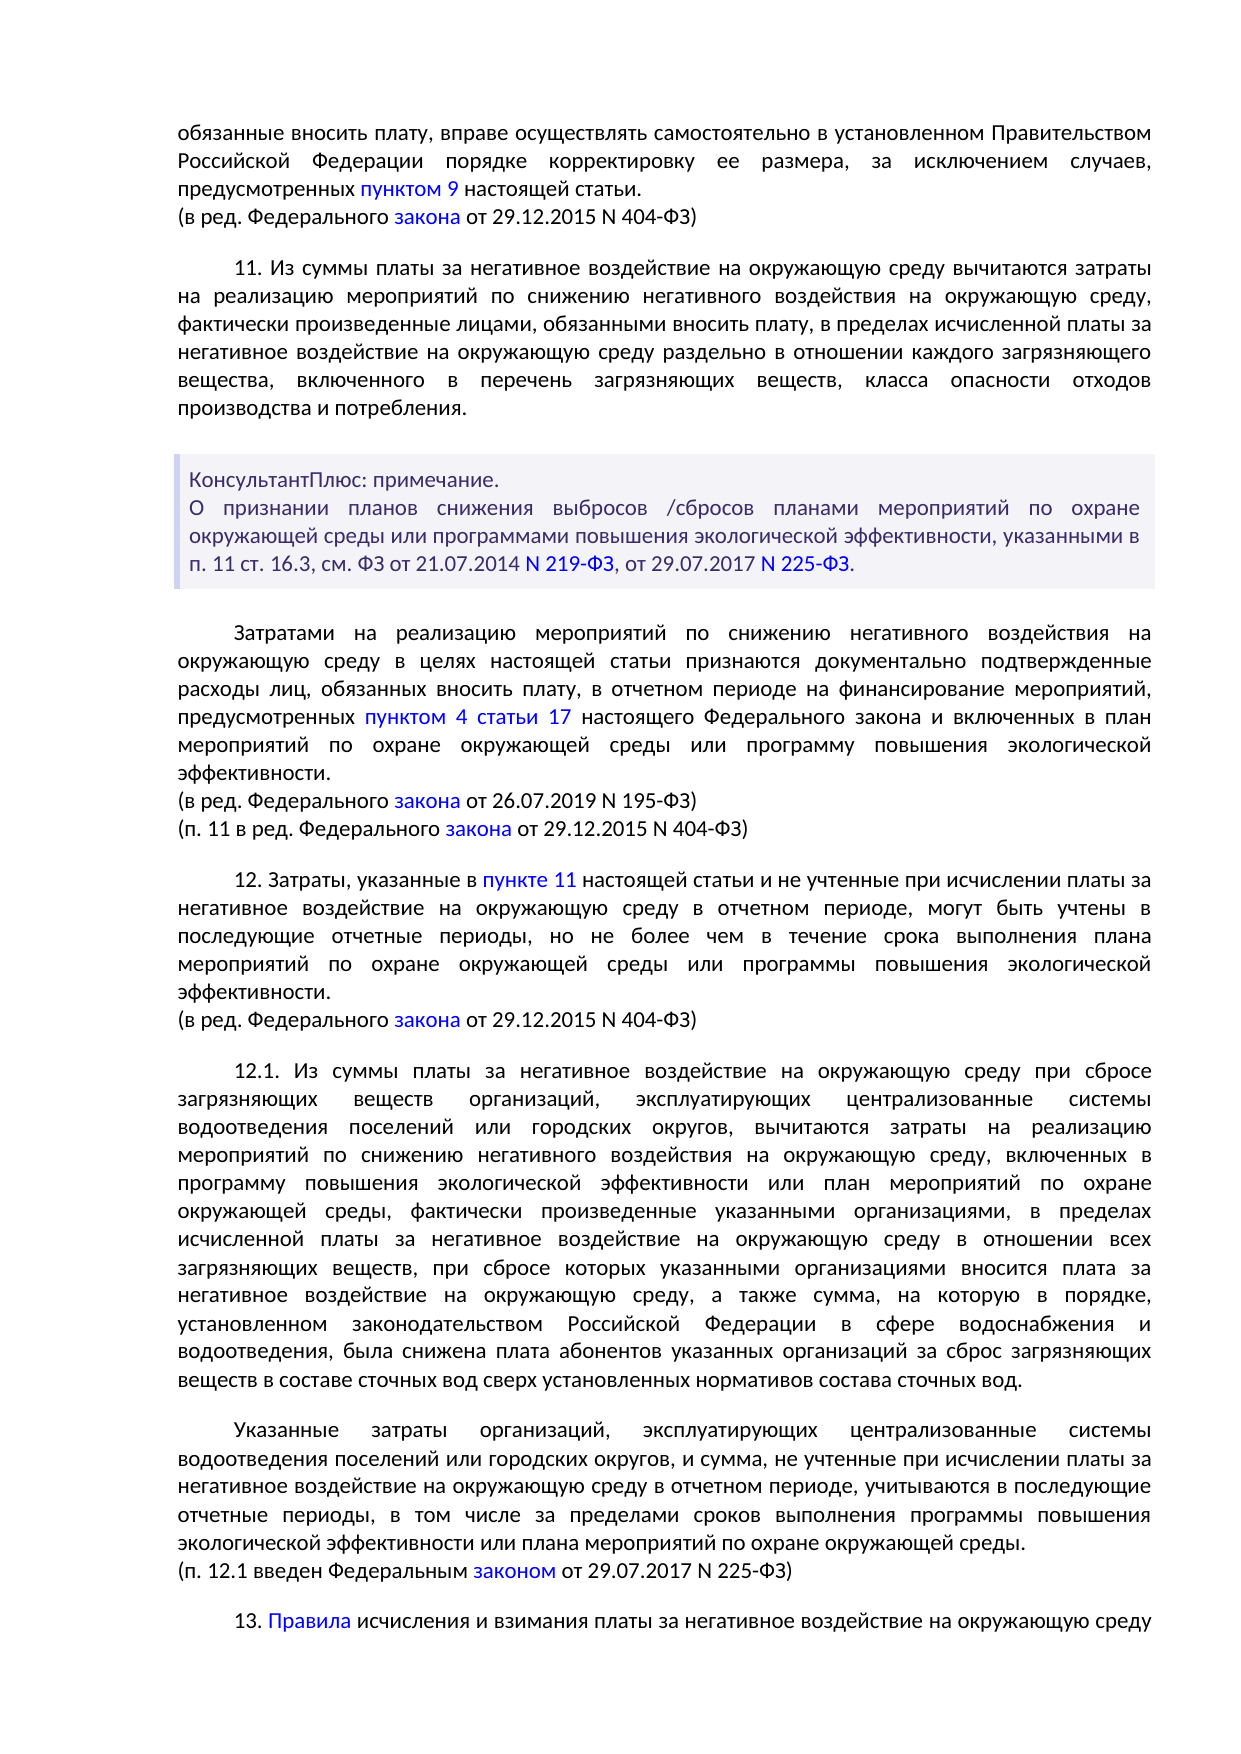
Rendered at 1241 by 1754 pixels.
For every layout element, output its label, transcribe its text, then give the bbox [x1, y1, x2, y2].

text 12.1. Из суммы платы за негативное воздействие на окружающую среду при сбросе загрязняющих веществ организаций, эксплуатирующих централизованные системы водоотведения поселений или городских округов, вычитаются затраты на реализацию мероприятий по снижению негативного воздействия на окружающую среду, включенных в программу повышения экологической эффективности или план мероприятий по охране окружающей среды, фактически произведенные указанными организациями, в пределах исчисленной платы за негативное воздействие на окружающую среду в отношении всех загрязняющих веществ, при сбросе которых указанными организациями вносится плата за негативное воздействие на окружающую среду, а также сумма, на которую в порядке, установленном законодательством Российской Федерации в сфере водоснабжения и водоотведения, была снижена плата абонентов указанных организаций за сброс загрязняющих веществ в составе сточных вод сверх установленных нормативов состава сточных вод. [177, 1056, 1152, 1393]
text (в ред. Федерального закона от 29.12.2015 N 404-ФЗ) [177, 202, 1152, 230]
text (п. 12.1 введен Федеральным законом от 29.07.2017 N 225-ФЗ) [177, 1556, 1152, 1584]
table_header КонсультантПлюс: примечание. О признании планов снижения выбросов /сбросов планами мероприятий по охране окружающей среды или программами повышения экологической эффективности, указанными в п. 11 ст. 16.3, см. ФЗ от 21.07.2014 N 219-ФЗ, от 29.07.2017 N 225-ФЗ. [180, 454, 1149, 589]
text Затратами на реализацию мероприятий по снижению негативного воздействия на окружающую среду в целях настоящей статьи признаются документально подтвержденные расходы лиц, обязанных вносить плату, в отчетном периоде на финансирование мероприятий, предусмотренных пунктом 4 статьи 17 настоящего Федерального закона и включенных в план мероприятий по охране окружающей среды или программу повышения экологической эффективности. [177, 618, 1152, 786]
text (в ред. Федерального закона от 26.07.2019 N 195-ФЗ) [177, 786, 1152, 814]
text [177, 118, 1152, 202]
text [177, 1607, 1152, 1635]
text (п. 11 в ред. Федерального закона от 29.12.2015 N 404-ФЗ) [177, 814, 1152, 842]
text 11. Из суммы платы за негативное воздействие на окружающую среду вычитаются затраты на реализацию мероприятий по снижению негативного воздействия на окружающую среду, фактически произведенные лицами, обязанными вносить плату, в пределах исчисленной платы за негативное воздействие на окружающую среду раздельно в отношении каждого загрязняющего вещества, включенного в перечень загрязняющих веществ, класса опасности отходов производства и потребления. [177, 253, 1152, 421]
text Указанные затраты организаций, эксплуатирующих централизованные системы водоотведения поселений или городских округов, и сумма, не учтенные при исчислении платы за негативное воздействие на окружающую среду в отчетном периоде, учитываются в последующие отчетные периоды, в том числе за пределами сроков выполнения программы повышения экологической эффективности или плана мероприятий по охране окружающей среды. [177, 1416, 1152, 1556]
text (в ред. Федерального закона от 29.12.2015 N 404-ФЗ) [177, 1006, 1152, 1033]
text 12. Затраты, указанные в пункте 11 настоящей статьи и не учтенные при исчислении платы за негативное воздействие на окружающую среду в отчетном периоде, могут быть учтены в последующие отчетные периоды, но не более чем в течение срока выполнения плана мероприятий по охране окружающей среды или программы повышения экологической эффективности. [177, 865, 1152, 1006]
